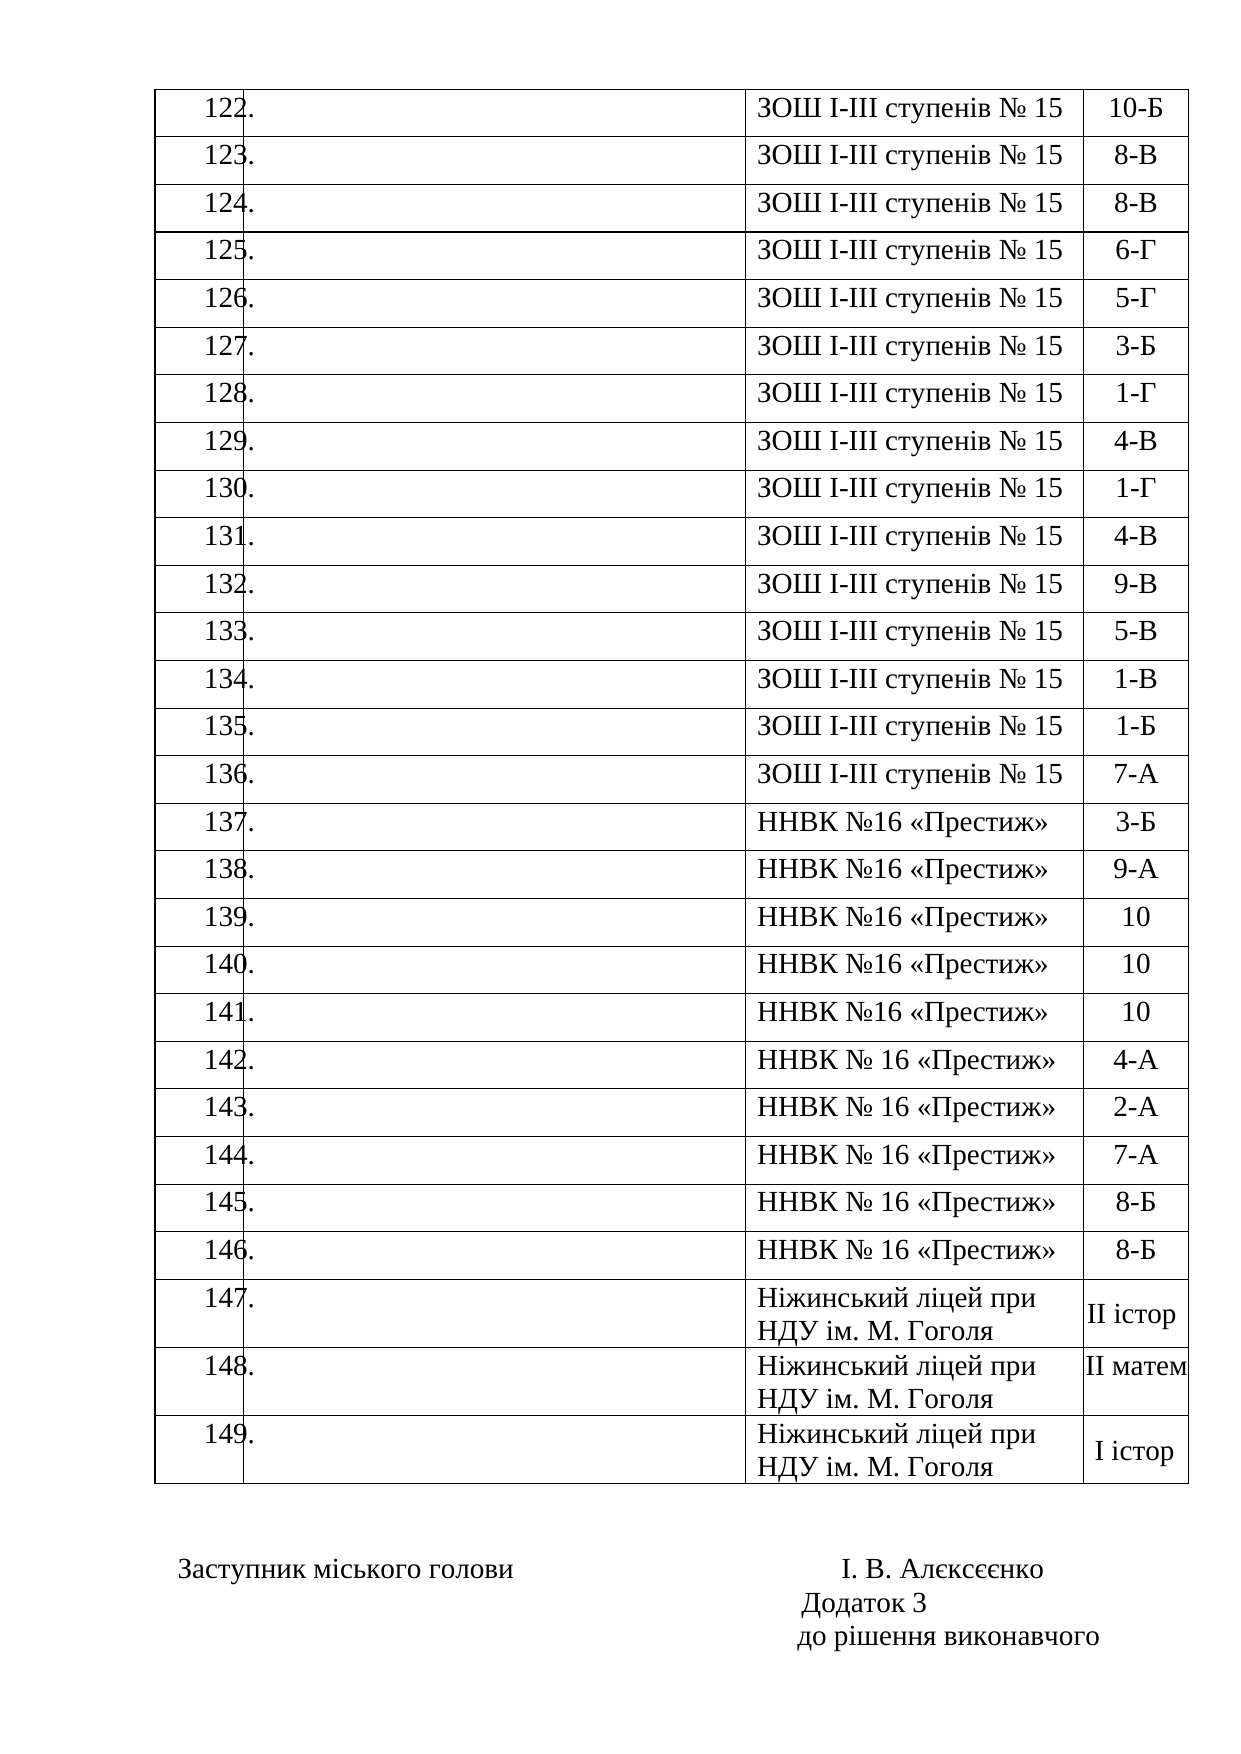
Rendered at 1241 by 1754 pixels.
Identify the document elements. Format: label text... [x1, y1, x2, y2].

table_cell Ніжинський ліцей при НДУ ім. М. Гоголя [746, 1416, 1083, 1483]
table_cell [244, 1280, 745, 1347]
table_cell ННВК № 16 «Престиж» [746, 1042, 1083, 1088]
table_cell [156, 328, 243, 374]
table_cell [156, 1089, 243, 1136]
table_cell ННВК №16 «Престиж» [746, 899, 1083, 946]
table_cell [156, 994, 243, 1041]
table_cell Ніжинський ліцей при НДУ ім. М. Гоголя [746, 1280, 1083, 1347]
table_cell 6-Г [1084, 233, 1188, 279]
table_cell ЗОШ І-ІІІ ступенів № 15 [746, 185, 1083, 231]
table_cell 8-В [1084, 185, 1188, 231]
table_cell [244, 328, 745, 374]
table_cell [156, 423, 243, 469]
table_cell 9-А [1084, 851, 1188, 898]
table_cell ЗОШ І-ІІІ ступенів № 15 [746, 566, 1083, 612]
table_cell [244, 233, 745, 279]
table_cell 8-Б [1084, 1185, 1188, 1231]
table_cell [156, 851, 243, 898]
table_cell [156, 566, 243, 612]
table_cell [244, 1042, 745, 1088]
table_cell 3-Б [1084, 328, 1188, 374]
table_cell [156, 1232, 243, 1279]
table_cell 1-Б [1084, 709, 1188, 755]
table_cell [244, 423, 745, 469]
table_cell ННВК № 16 «Престиж» [746, 1089, 1083, 1136]
table_cell 1-Г [1084, 471, 1188, 517]
table_cell 4-А [1084, 1042, 1188, 1088]
table_cell [156, 518, 243, 565]
table_cell 8-В [1084, 137, 1188, 184]
table_cell [156, 1137, 243, 1183]
table_cell 1-В [1084, 661, 1188, 707]
table_cell ННВК № 16 «Престиж» [746, 1232, 1083, 1279]
table_cell [244, 851, 745, 898]
table_cell 10 [1084, 994, 1188, 1041]
table_cell 10-Б [1084, 90, 1188, 136]
table_cell [244, 1137, 745, 1183]
table_cell [244, 709, 745, 755]
table_cell 5-Г [1084, 280, 1188, 327]
table_cell [156, 375, 243, 422]
table_cell 1-Г [1084, 375, 1188, 422]
table_cell [244, 613, 745, 660]
table_cell Ніжинський ліцей при НДУ ім. М. Гоголя [746, 1348, 1083, 1415]
table_cell [156, 1042, 243, 1088]
table_cell ЗОШ І-ІІІ ступенів № 15 [746, 709, 1083, 755]
table_cell [156, 756, 243, 803]
table_cell ЗОШ І-ІІІ ступенів № 15 [746, 375, 1083, 422]
table_cell [156, 90, 243, 136]
table_cell ЗОШ І-ІІІ ступенів № 15 [746, 280, 1083, 327]
table_cell 2-А [1084, 1089, 1188, 1136]
table_cell [244, 661, 745, 707]
table_cell [156, 137, 243, 184]
table_cell 4-В [1084, 518, 1188, 565]
table_cell [244, 1185, 745, 1231]
table_cell ННВК №16 «Престиж» [746, 804, 1083, 850]
table_cell 8-Б [1084, 1232, 1188, 1279]
table_cell 5-В [1084, 613, 1188, 660]
table_cell [156, 1416, 243, 1483]
table_cell [244, 899, 745, 946]
text Заступник міського голови І. В. Алєксєєнко [177, 1551, 1181, 1585]
table_cell ЗОШ І-ІІІ ступенів № 15 [746, 233, 1083, 279]
table_cell ННВК №16 «Престиж» [746, 947, 1083, 993]
table_cell [156, 613, 243, 660]
table_cell [156, 1185, 243, 1231]
table_cell 4-В [1084, 423, 1188, 469]
table_cell 7-А [1084, 756, 1188, 803]
table_cell [244, 90, 745, 136]
table_cell [156, 947, 243, 993]
table_cell І істор [1084, 1416, 1188, 1483]
table_cell 3-Б [1084, 804, 1188, 850]
table_cell ЗОШ І-ІІІ ступенів № 15 [746, 661, 1083, 707]
table_cell ЗОШ І-ІІІ ступенів № 15 [746, 613, 1083, 660]
table_cell ННВК №16 «Престиж» [746, 994, 1083, 1041]
table_cell [156, 280, 243, 327]
table_cell [244, 756, 745, 803]
table_cell ЗОШ І-ІІІ ступенів № 15 [746, 423, 1083, 469]
table_cell [156, 709, 243, 755]
table_cell [156, 899, 243, 946]
table_cell [244, 185, 745, 231]
table_cell [244, 566, 745, 612]
table_cell 7-А [1084, 1137, 1188, 1183]
table_cell [156, 1280, 243, 1347]
table_cell [244, 280, 745, 327]
table_cell [156, 1348, 243, 1415]
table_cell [746, 90, 1083, 136]
table_cell [244, 1089, 745, 1136]
table_cell [244, 804, 745, 850]
text Додаток 3 [765, 1585, 1181, 1618]
table_cell [244, 137, 745, 184]
table_cell [156, 471, 243, 517]
table_cell [244, 947, 745, 993]
table_cell ЗОШ І-ІІІ ступенів № 15 [746, 328, 1083, 374]
table_cell ЗОШ І-ІІІ ступенів № 15 [746, 756, 1083, 803]
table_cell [746, 137, 1083, 184]
table_cell [244, 1232, 745, 1279]
table_cell ІІ матем [1084, 1348, 1188, 1415]
table_cell [244, 518, 745, 565]
table_cell ННВК №16 «Престиж» [746, 851, 1083, 898]
table_cell ННВК № 16 «Престиж» [746, 1137, 1083, 1183]
table_cell 10 [1084, 947, 1188, 993]
text до рішення виконавчого [177, 1618, 1181, 1652]
table_cell [244, 471, 745, 517]
table_cell [156, 661, 243, 707]
table_cell ЗОШ І-ІІІ ступенів № 15 [746, 471, 1083, 517]
table_cell [244, 1348, 745, 1415]
table_cell [244, 994, 745, 1041]
table_cell ІІ істор [1084, 1280, 1188, 1347]
table_cell 10 [1084, 899, 1188, 946]
table_cell [244, 1416, 745, 1483]
table_cell [244, 375, 745, 422]
table_cell [156, 233, 243, 279]
table_cell 9-В [1084, 566, 1188, 612]
table_cell [156, 804, 243, 850]
table_cell ЗОШ І-ІІІ ступенів № 15 [746, 518, 1083, 565]
table_cell ННВК № 16 «Престиж» [746, 1185, 1083, 1231]
table_cell [156, 185, 243, 231]
